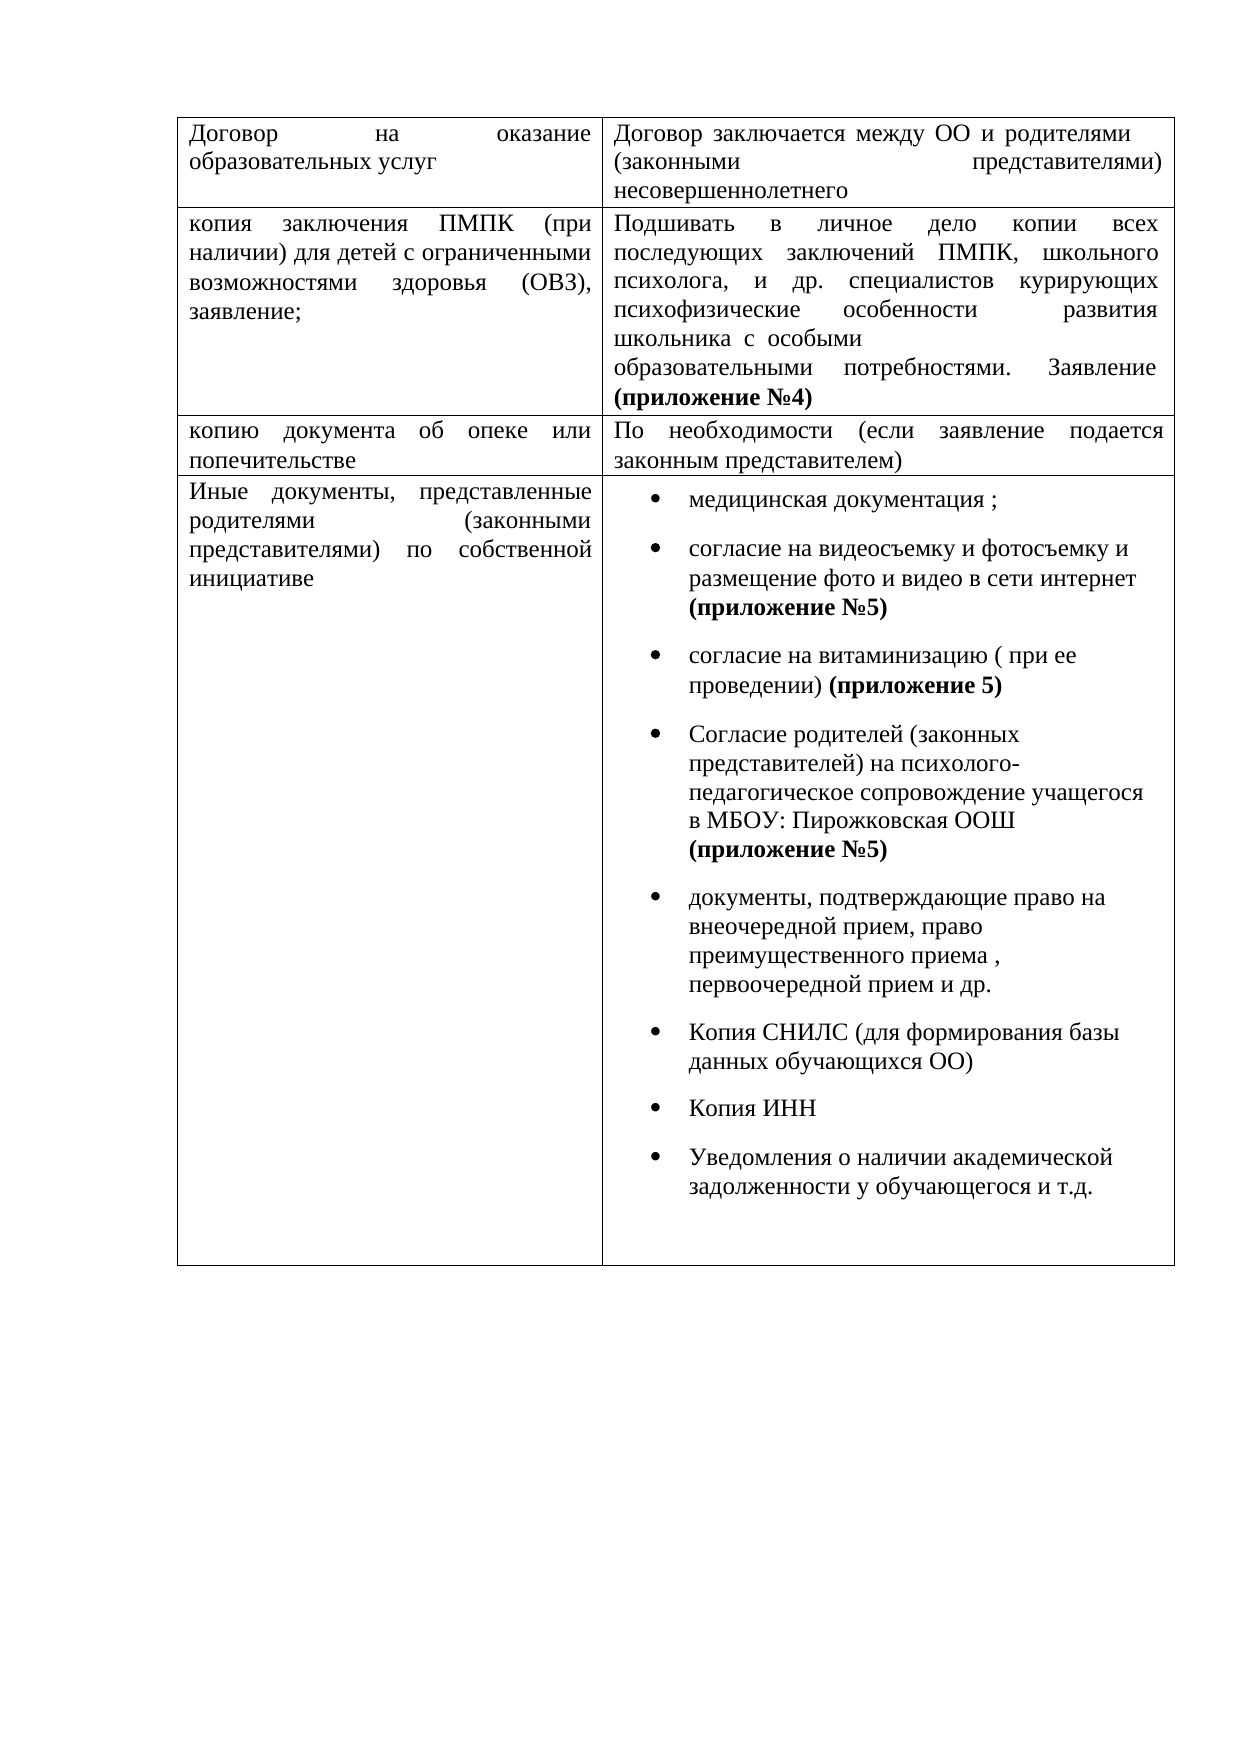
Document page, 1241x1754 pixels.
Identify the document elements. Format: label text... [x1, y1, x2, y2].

table_cell Договор на оказание образовательных услуг [178, 118, 602, 207]
table_cell По необходимости (если заявление подается законным представителем) [603, 416, 1174, 475]
table_cell Договор заключается между ОО и родителями (законными представителями) несовершеннолетнего [603, 118, 1174, 207]
table_cell копию документа об опеке или попечительстве [178, 416, 602, 475]
table_cell Иные документы, представленные родителями (законными представителями) по собственной инициативе [178, 476, 602, 1264]
table_cell Подшивать в личное дело копии всех последующих заключений ПМПК, школьного психолога, и др. специалистов курирующих психофизические особенности развития школьника с особыми образовательными потребностями. Заявление (приложение №4) [603, 208, 1174, 415]
table_cell копия заключения ПМПК (при наличии) для детей с ограниченными возможностями здоровья (ОВЗ), заявление; [178, 208, 602, 415]
table_cell медицинская документация ; согласие на видеосъемку и фотосъемку и размещение фото и видео в сети интернет (приложение №5) согласие на витаминизацию ( при ее проведении) (приложение 5) Согласие родителей (законных представителей) на психолого- педагогическое сопровождение учащегося в МБОУ: Пирожковская ООШ (приложение №5) документы, подтверждающие право на внеочередной прием, право преимущественного приема , первоочередной прием и др. Копия СНИЛС (для формирования базы данных обучающихся ОО) Копия ИНН Уведомления о наличии академической задолженности у обучающегося и т.д. [603, 476, 1174, 1264]
